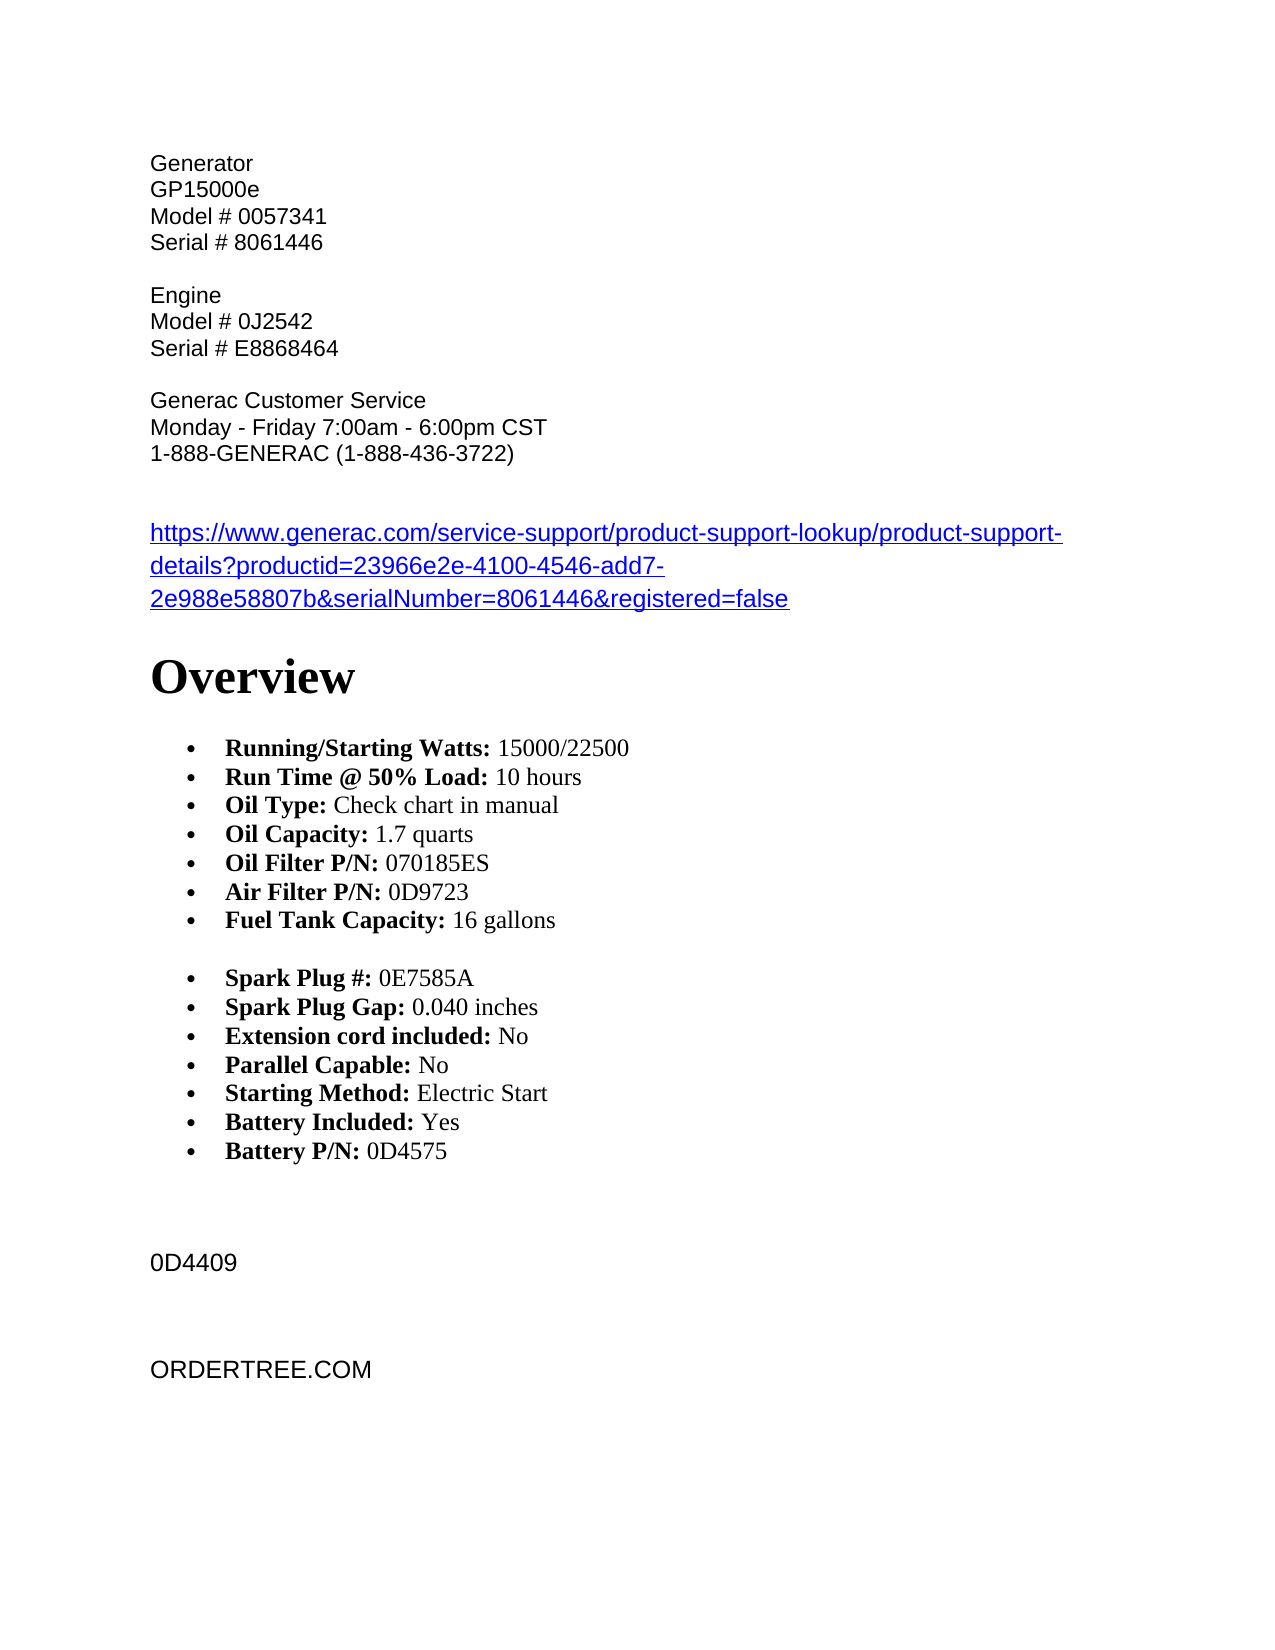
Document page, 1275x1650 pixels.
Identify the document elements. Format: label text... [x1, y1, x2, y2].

list Parallel Capable: No [187, 1050, 1125, 1078]
text Generator [150, 150, 1125, 176]
text Overview [150, 646, 1125, 704]
list Running/Starting Watts: 15000/22500 [187, 733, 1125, 762]
list Oil Type: Check chart in manual [187, 791, 1125, 819]
list Starting Method: Electric Start [187, 1078, 1125, 1107]
text Generac Customer Service [150, 387, 1125, 413]
text Model # 0057341 [150, 203, 1125, 229]
list Run Time @ 50% Load: 10 hours [187, 762, 1125, 791]
list Oil Capacity: 1.7 quarts [187, 819, 1125, 848]
list Fuel Tank Capacity: 16 gallons [187, 906, 1125, 934]
text ORDERTREE.COM [150, 1355, 1125, 1384]
text 1-888-GENERAC (1-888-436-3722) [150, 440, 1125, 466]
text Model # 0J2542 [150, 308, 1125, 334]
list Air Filter P/N: 0D9723 [187, 877, 1125, 906]
list Spark Plug Gap: 0.040 inches [187, 992, 1125, 1021]
list Battery P/N: 0D4575 [187, 1136, 1125, 1165]
text https://www.generac.com/service-support/product-support-lookup/product-support-details?productid=23966e2e-4100-4546-add7-2e988e58807b&serialNumber=8061446&registered=false [150, 518, 1125, 613]
list Battery Included: Yes [187, 1107, 1125, 1136]
list Extension cord included: No [187, 1021, 1125, 1050]
list Oil Filter P/N: 070185ES [187, 848, 1125, 877]
text Serial # E8868464 [150, 334, 1125, 361]
text GP15000e [150, 176, 1125, 203]
list Spark Plug #: 0E7585A [187, 963, 1125, 992]
text 0D4409 [150, 1248, 1125, 1276]
text Monday - Friday 7:00am - 6:00pm CST [150, 413, 1125, 440]
text Engine [150, 282, 1125, 308]
text Serial # 8061446 [150, 229, 1125, 255]
